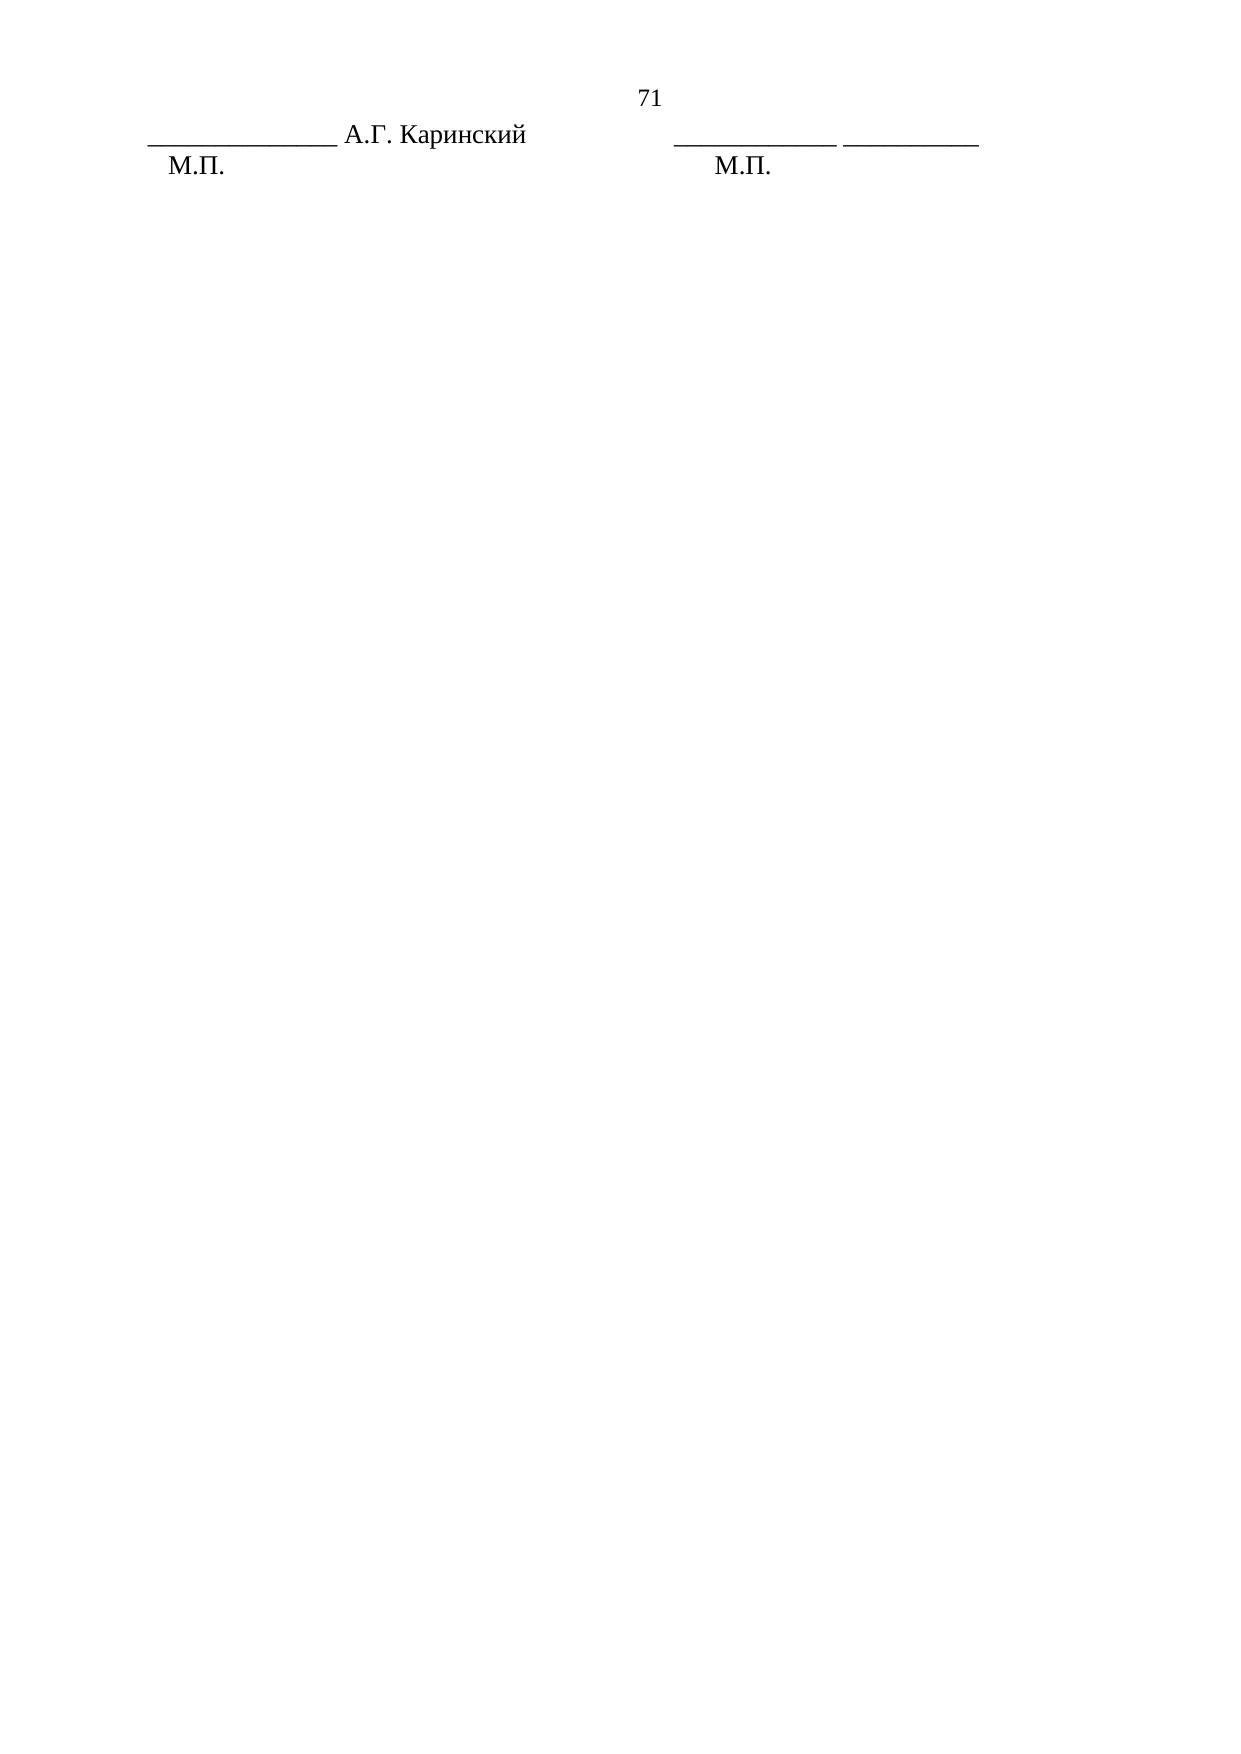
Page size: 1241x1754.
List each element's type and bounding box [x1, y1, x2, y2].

table_cell [629, 118, 1167, 244]
table_cell [136, 118, 629, 244]
